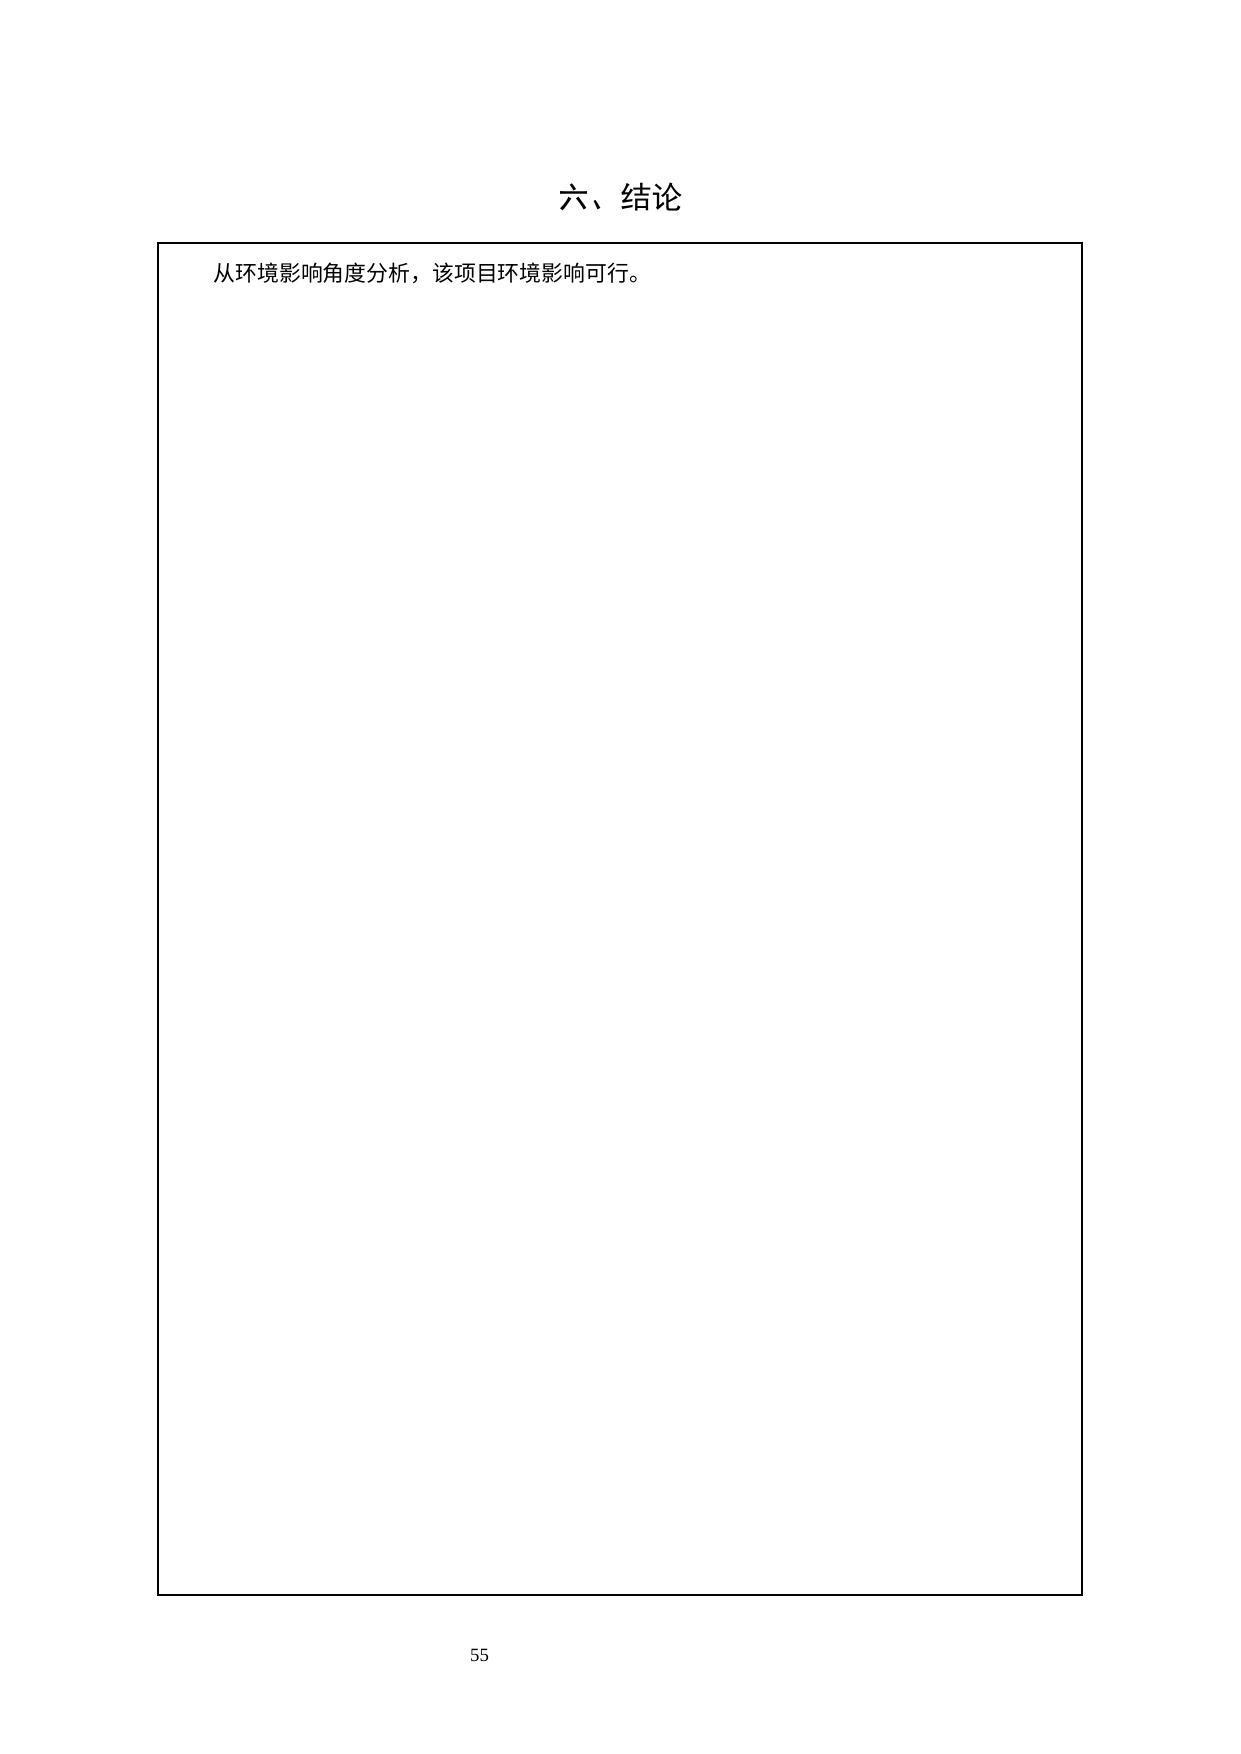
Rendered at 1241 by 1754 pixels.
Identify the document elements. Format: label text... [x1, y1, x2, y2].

table_header 从环境影响角度分析，该项目环境影响可行。 [159, 244, 1081, 1594]
text 六、结论 [148, 177, 1093, 212]
